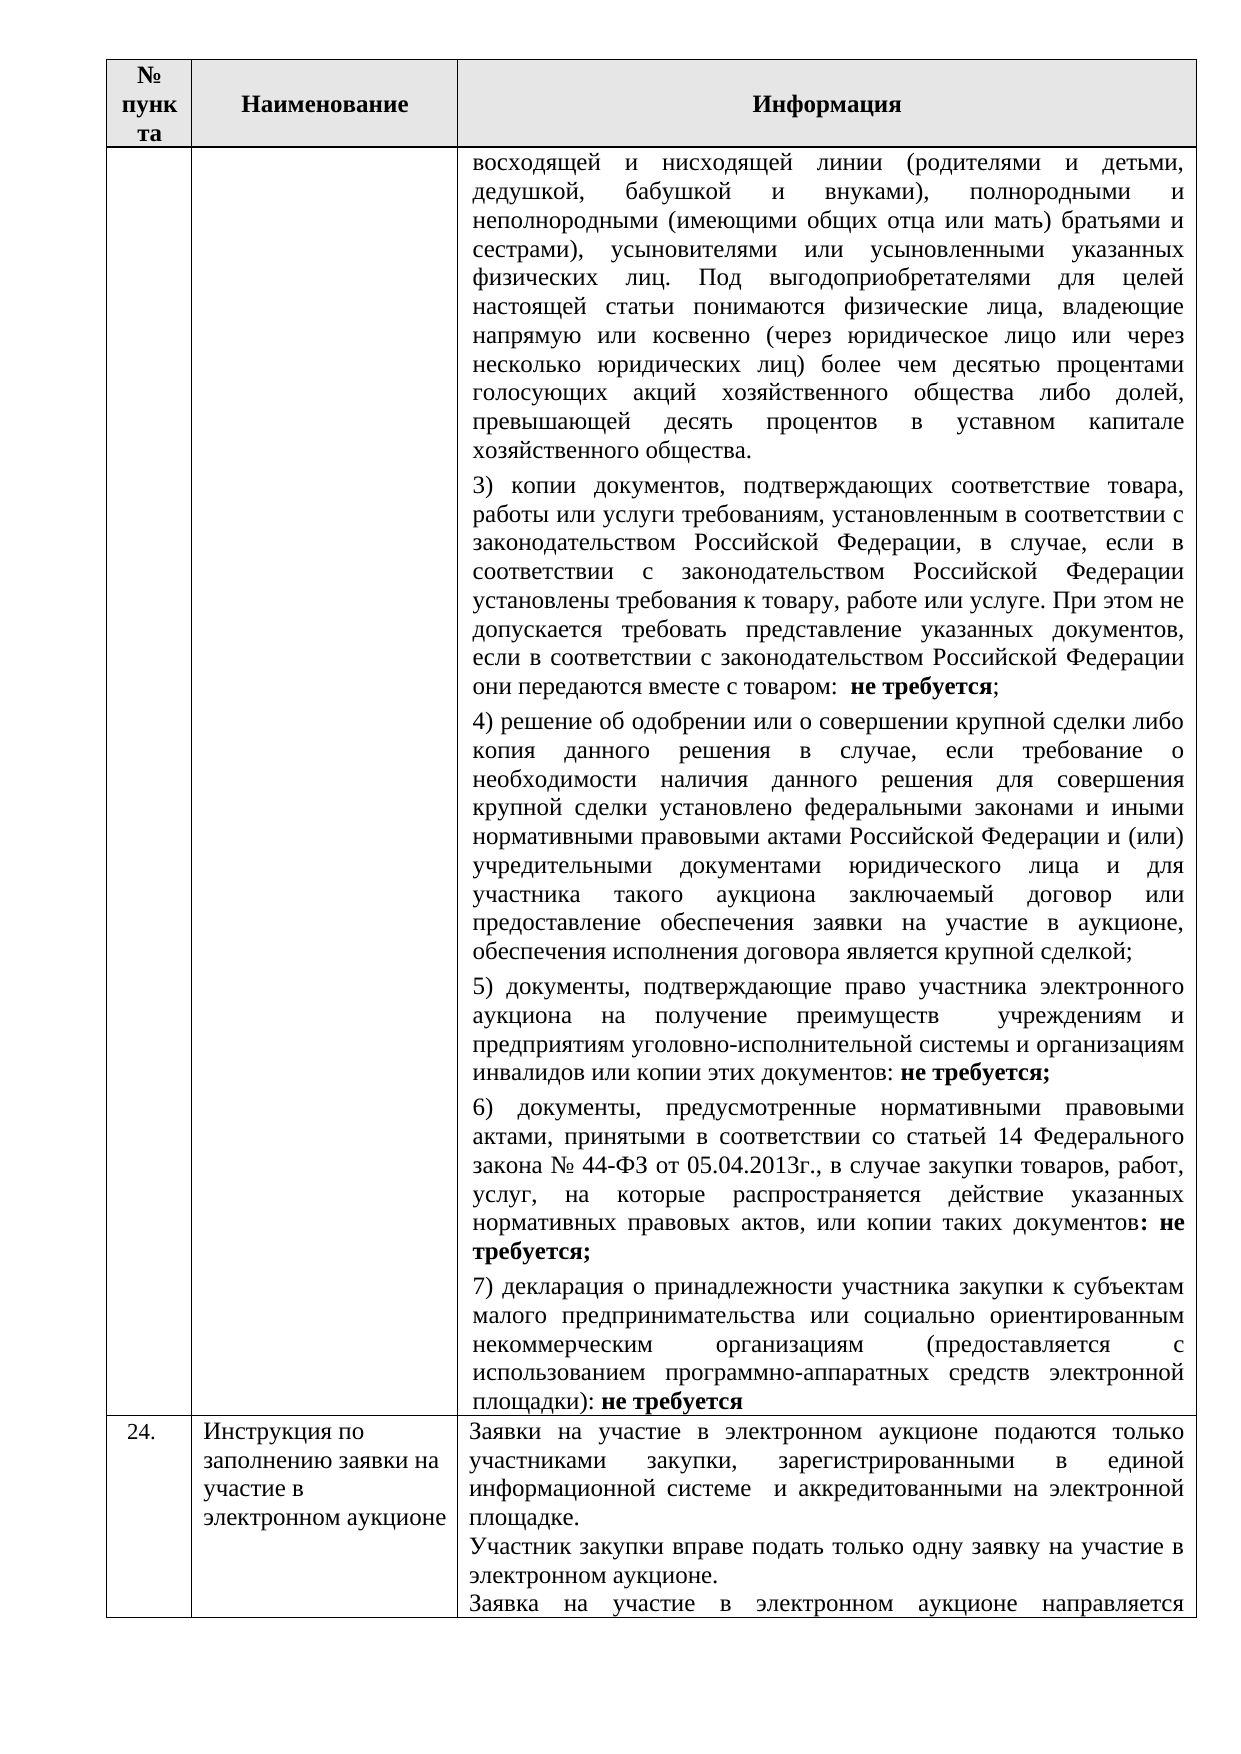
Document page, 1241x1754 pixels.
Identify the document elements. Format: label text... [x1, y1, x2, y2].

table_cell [192, 1416, 457, 1617]
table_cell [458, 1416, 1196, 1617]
table_cell [107, 148, 191, 1415]
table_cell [458, 148, 1196, 1415]
table_cell [107, 1416, 191, 1617]
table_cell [192, 148, 457, 1415]
table_header № пункта [107, 60, 191, 146]
table_header Наименование [192, 60, 457, 146]
table_header Информация [458, 60, 1196, 146]
